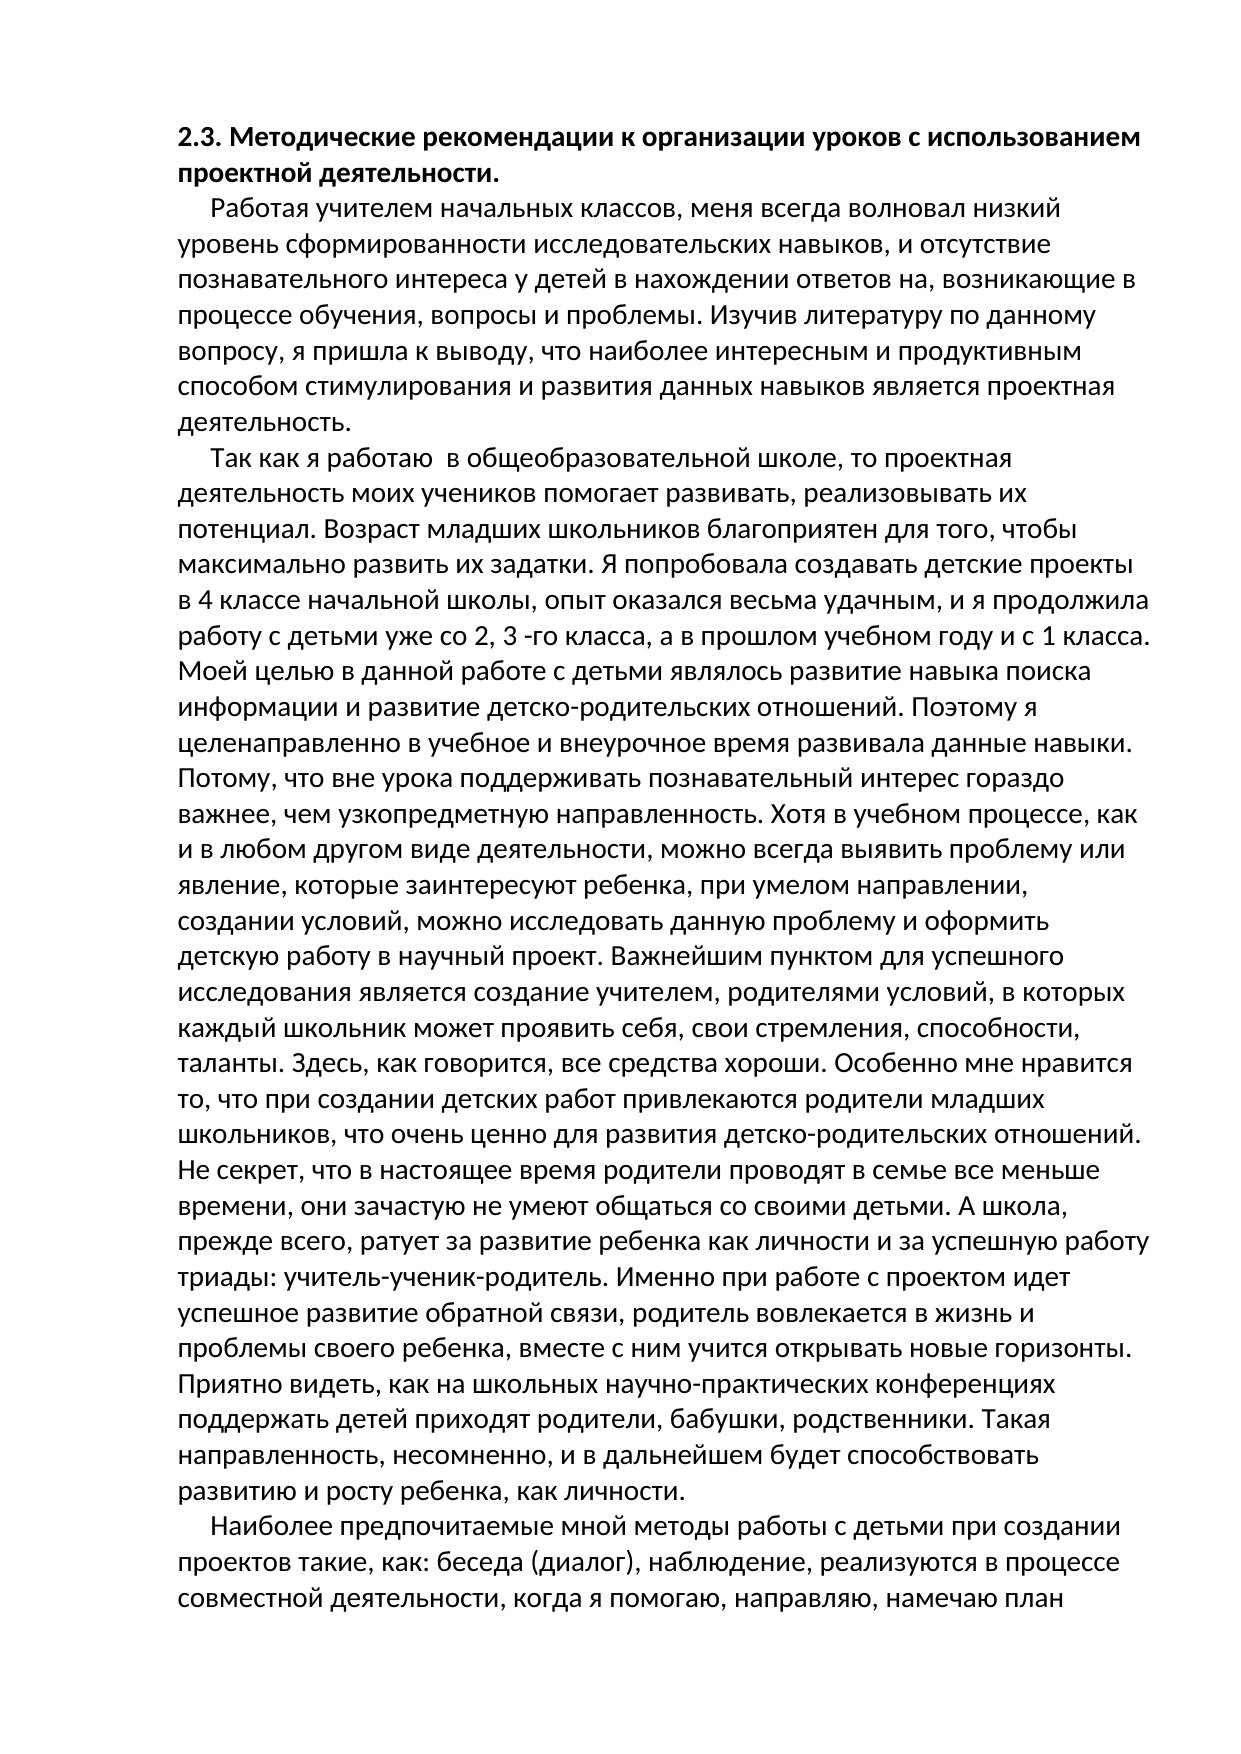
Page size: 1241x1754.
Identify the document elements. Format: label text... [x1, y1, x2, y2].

text Моей целью в данной работе с детьми являлось развитие навыка поиска информации и развитие детско-родительских отношений. Поэтому я целенаправленно в учебное и внеурочное время развивала данные навыки. Потому, что вне урока поддерживать познавательный интерес гораздо важнее, чем узкопредметную направленность. Хотя в учебном процессе, как и в любом другом виде деятельности, можно всегда выявить проблему или явление, которые заинтересуют ребенка, при умелом направлении, создании условий, можно исследовать данную проблему и оформить детскую работу в научный проект. Важнейшим пунктом для успешного исследования является создание учителем, родителями условий, в которых каждый школьник может проявить себя, свои стремления, способности, таланты. Здесь, как говорится, все средства хороши. Особенно мне нравится то, что при создании детских работ привлекаются родители младших школьников, что очень ценно для развития детско-родительских отношений. Не секрет, что в настоящее время родители проводят в семье все меньше времени, они зачастую не умеют общаться со своими детьми. А школа, прежде всего, ратует за развитие ребенка как личности и за успешную работу триады: учитель-ученик-родитель. Именно при работе с проектом идет успешное развитие обратной связи, родитель вовлекается в жизнь и проблемы своего ребенка, вместе с ним учится открывать новые горизонты. Приятно видеть, как на школьных научно-практических конференциях поддержать детей приходят родители, бабушки, родственники. Такая направленность, несомненно, и в дальнейшем будет способствовать развитию и росту ребенка, как личности. [177, 652, 1152, 1507]
text 2.3. Методические рекомендации к организации уроков с использованием проектной деятельности. [177, 118, 1152, 189]
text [177, 1507, 1152, 1614]
text Так как я работаю в общеобразовательной школе, то проектная деятельность моих учеников помогает развивать, реализовывать их потенциал. Возраст младших школьников благоприятен для того, чтобы максимально развить их задатки. Я попробовала создавать детские проекты в 4 классе начальной школы, опыт оказался весьма удачным, и я продолжила работу с детьми уже со 2, 3 -го класса, а в прошлом учебном году и с 1 класса. [177, 439, 1152, 652]
text Работая учителем начальных классов, меня всегда волновал низкий уровень сформированности исследовательских навыков, и отсутствие познавательного интереса у детей в нахождении ответов на, возникающие в процессе обучения, вопросы и проблемы. Изучив литературу по данному вопросу, я пришла к выводу, что наиболее интересным и продуктивным способом стимулирования и развития данных навыков является проектная деятельность. [177, 189, 1152, 439]
